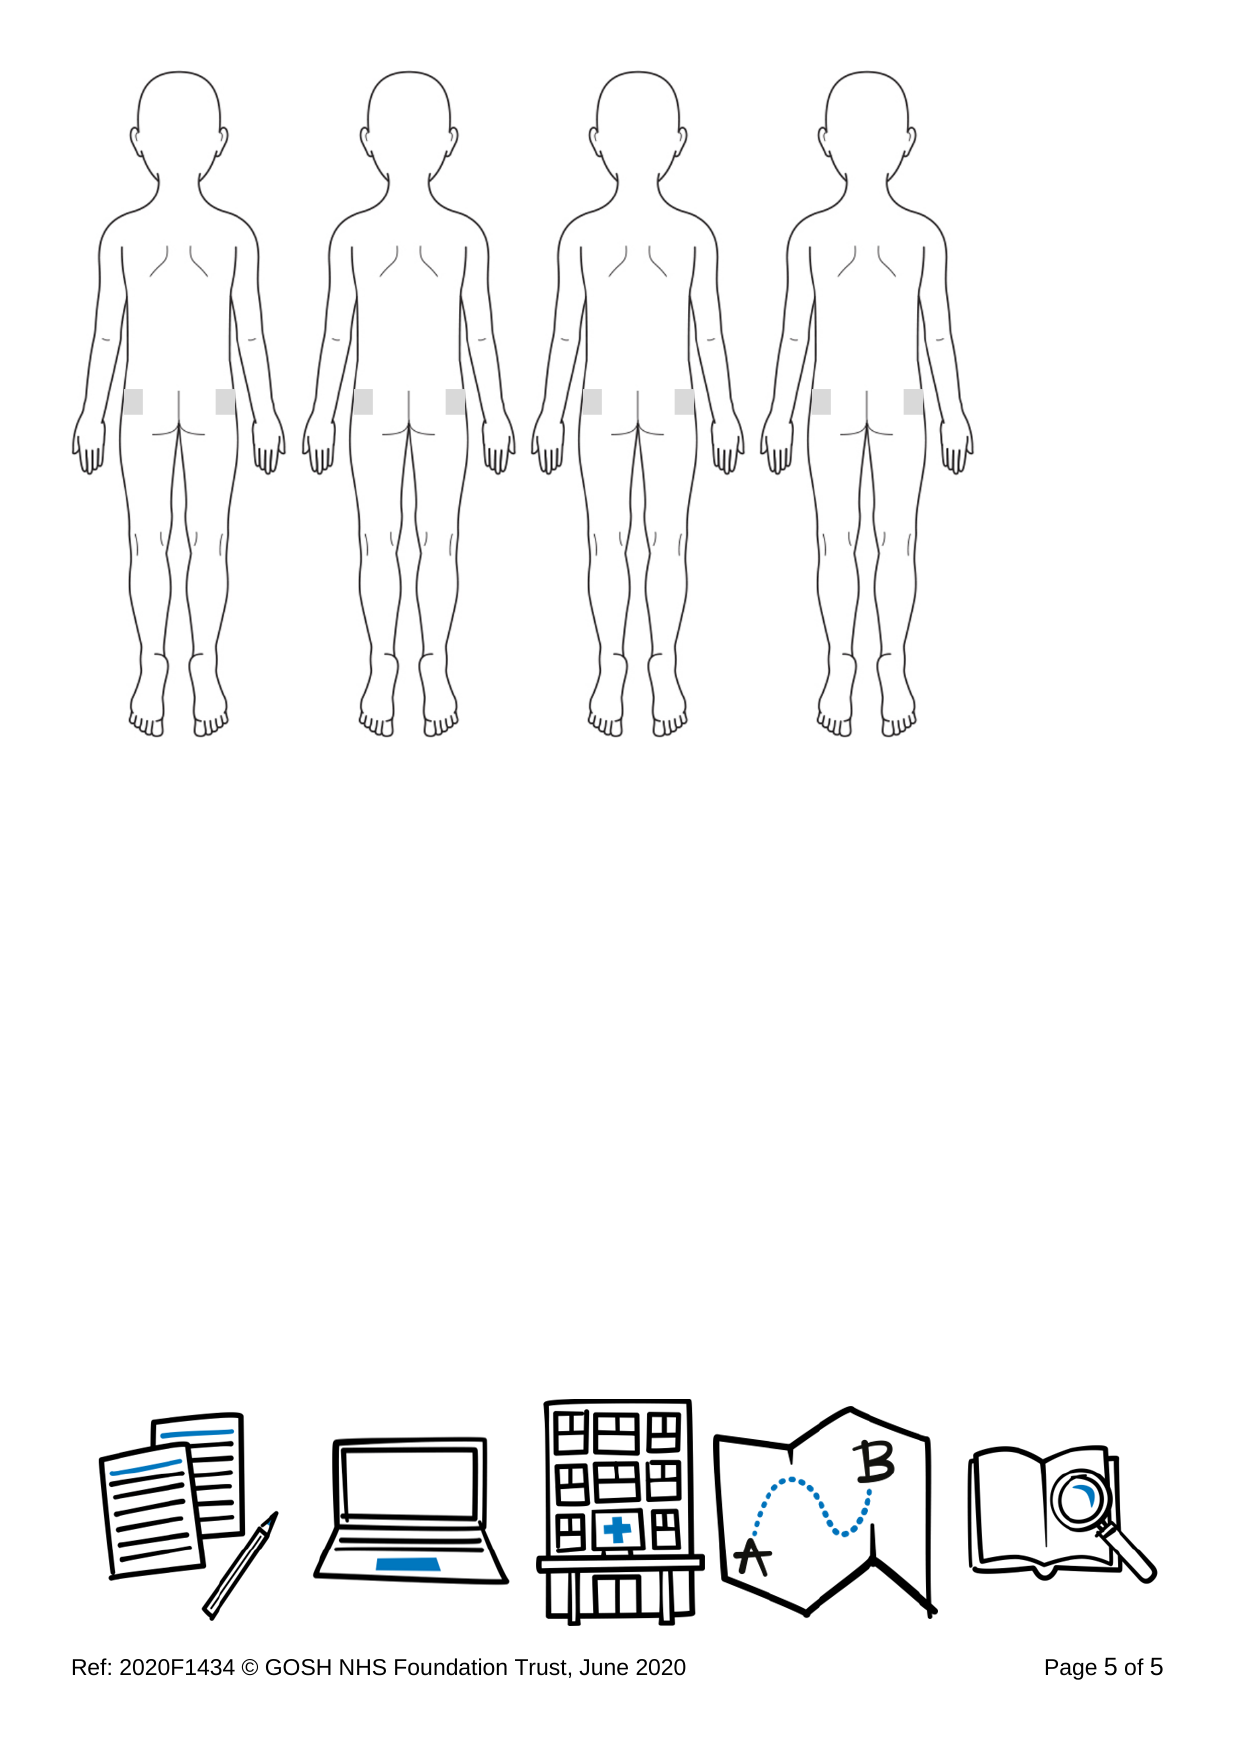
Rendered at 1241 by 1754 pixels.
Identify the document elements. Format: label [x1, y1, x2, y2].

picture [758, 70, 982, 738]
picture [70, 1399, 1170, 1626]
picture [70, 70, 294, 738]
picture [300, 70, 523, 738]
picture [529, 70, 753, 738]
